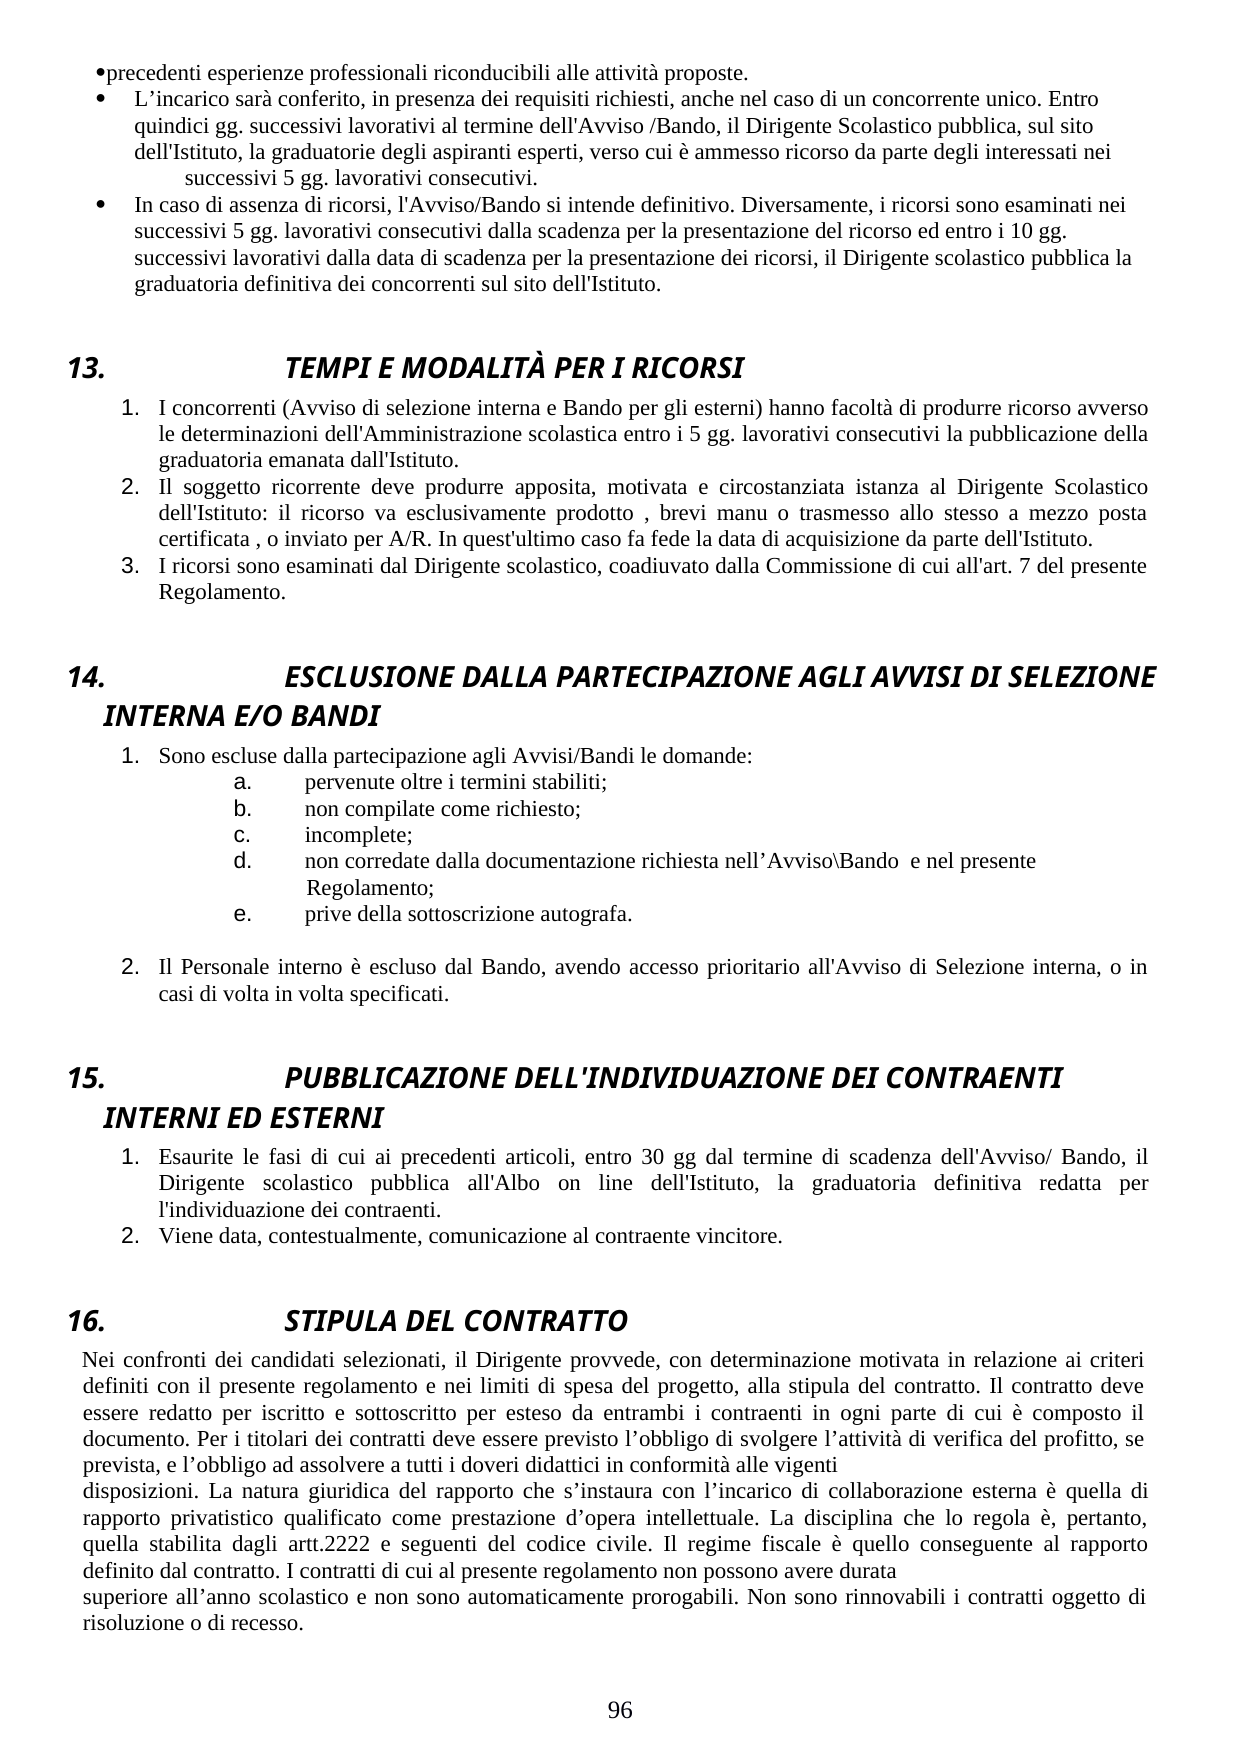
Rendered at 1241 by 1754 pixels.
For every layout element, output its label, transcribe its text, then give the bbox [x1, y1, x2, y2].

text Regolamento; [306, 874, 1181, 900]
list In caso di assenza di ricorsi, l'Avviso/Bando si intende definitivo. Diversamente, i ricorsi sono esaminati nei successivi 5 gg. lavorativi consecutivi dalla scadenza per la presentazione del ricorso ed entro i 10 gg. successivi lavorativi dalla data di scadenza per la presentazione dei ricorsi, il Dirigente scolastico pubblica la graduatoria definitiva dei concorrenti sul sito dell'Istituto. [97, 191, 1150, 296]
subtitle TEMPI E MODALITÀ PER I RICORSI [66, 348, 1181, 387]
text Nei confronti dei candidati selezionati, il Dirigente provvede, con determinazione motivata in relazione ai criteri definiti con il presente regolamento e nei limiti di spesa del progetto, alla stipula del contratto. Il contratto deve essere redatto per iscritto e sottoscritto per esteso da entrambi i contraenti in ogni parte di cui è composto il documento. Per i titolari dei contratti deve essere previsto l’obbligo di svolgere l’attività di verifica del profitto, se prevista, e l’obbligo ad assolvere a tutti i doveri didattici in conformità alle vigenti [82, 1346, 1147, 1478]
list Viene data, contestualmente, comunicazione al contraente vincitore. [121, 1222, 1181, 1248]
list Il Personale interno è escluso dal Bando, avendo accesso prioritario all'Avviso di Selezione interna, o in casi di volta in volta specificati. [121, 953, 1150, 1006]
list I concorrenti (Avviso di selezione interna e Bando per gli esterni) hanno facoltà di produrre ricorso avverso le determinazioni dell'Amministrazione scolastica entro i 5 gg. lavorativi consecutivi la pubblicazione della graduatoria emanata dall'Istituto. [121, 393, 1150, 473]
list Sono escluse dalla partecipazione agli Avvisi/Bandi le domande: [121, 742, 1181, 768]
subtitle ESCLUSIONE DALLA PARTECIPAZIONE AGLI AVVISI DI SELEZIONE INTERNA E/O BANDI [66, 656, 1181, 735]
list non corredate dalla documentazione richiesta nell’Avviso\Bando e nel presente [233, 847, 1181, 874]
subtitle STIPULA DEL CONTRATTO [66, 1300, 1181, 1339]
list Il soggetto ricorrente deve produrre apposita, motivata e circostanziata istanza al Dirigente Scolastico dell'Istituto: il ricorso va esclusivamente prodotto , brevi manu o trasmesso allo stesso a mezzo posta certificata , o inviato per A/R. In quest'ultimo caso fa fede la data di acquisizione da parte dell'Istituto. [121, 473, 1150, 552]
text superiore all’anno scolastico e non sono automaticamente prorogabili. Non sono rinnovabili i contratti oggetto di risoluzione o di recesso. [83, 1583, 1148, 1636]
list pervenute oltre i termini stabiliti; [233, 768, 1181, 794]
list L’incarico sarà conferito, in presenza dei requisiti richiesti, anche nel caso di un concorrente unico. Entro quindici gg. successivi lavorativi al termine dell'Avviso /Bando, il Dirigente Scolastico pubblica, sul sito dell'Istituto, la graduatorie degli aspiranti esperti, verso cui è ammesso ricorso da parte degli interessati nei successivi 5 gg. lavorativi consecutivi. [97, 85, 1150, 191]
list Esaurite le fasi di cui ai precedenti articoli, entro 30 gg dal termine di scadenza dell'Avviso/ Bando, il Dirigente scolastico pubblica all'Albo on line dell'Istituto, la graduatoria definitiva redatta per l'individuazione dei contraenti. [121, 1143, 1150, 1222]
subtitle PUBBLICAZIONE DELL'INDIVIDUAZIONE DEI CONTRAENTI INTERNI ED ESTERNI [66, 1057, 1181, 1137]
list non compilate come richiesto; [233, 794, 1181, 821]
list precedenti esperienze professionali riconducibili alle attività proposte. [97, 59, 1181, 85]
list I ricorsi sono esaminati dal Dirigente scolastico, coadiuvato dalla Commissione di cui all'art. 7 del presente Regolamento. [121, 552, 1150, 605]
text disposizioni. La natura giuridica del rapporto che s’instaura con l’incarico di collaborazione esterna è quella di rapporto privatistico qualificato come prestazione d’opera intellettuale. La disciplina che lo regola è, pertanto, quella stabilita dagli artt.2222 e seguenti del codice civile. Il regime fiscale è quello conseguente al rapporto definito dal contratto. I contratti di cui al presente regolamento non possono avere durata [83, 1478, 1150, 1583]
list prive della sottoscrizione autografa. [233, 900, 1181, 927]
list incomplete; [233, 821, 1181, 847]
